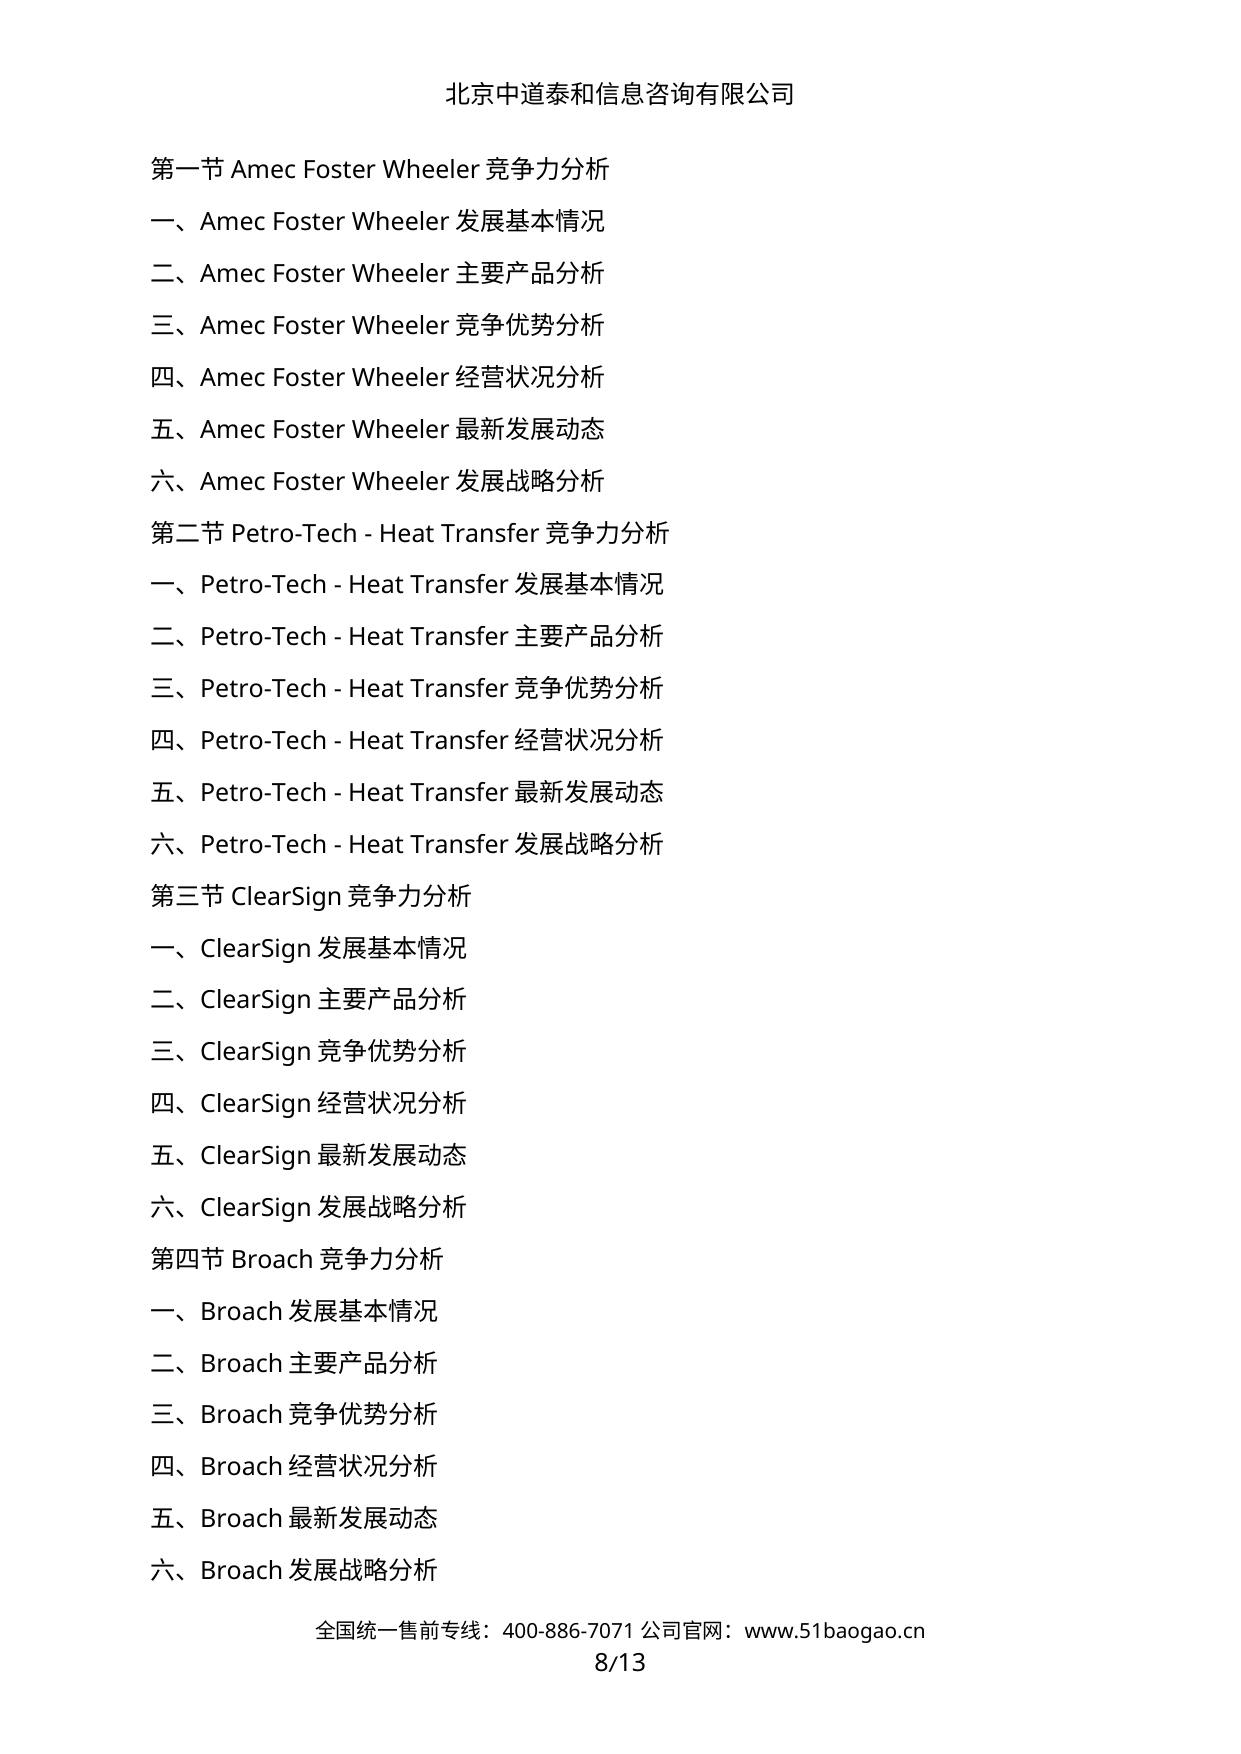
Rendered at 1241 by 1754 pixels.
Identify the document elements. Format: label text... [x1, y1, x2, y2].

text 五、Broach最新发展动态 [150, 1499, 1090, 1535]
text 二、ClearSign主要产品分析 [150, 980, 1090, 1016]
text 一、ClearSign发展基本情况 [150, 928, 1090, 964]
text 第二节 Petro-Tech - Heat Transfer竞争力分析 [150, 513, 1090, 549]
text 三、Amec Foster Wheeler竞争优势分析 [150, 306, 1090, 342]
text 三、Petro-Tech - Heat Transfer竞争优势分析 [150, 669, 1090, 705]
text 五、Petro-Tech - Heat Transfer最新发展动态 [150, 772, 1090, 809]
text 六、ClearSign发展战略分析 [150, 1187, 1090, 1224]
text 第一节 Amec Foster Wheeler竞争力分析 [150, 150, 1090, 186]
text 三、Broach竞争优势分析 [150, 1395, 1090, 1431]
text 三、ClearSign竞争优势分析 [150, 1032, 1090, 1068]
text 五、ClearSign最新发展动态 [150, 1136, 1090, 1172]
text 六、Petro-Tech - Heat Transfer发展战略分析 [150, 824, 1090, 861]
text 二、Amec Foster Wheeler主要产品分析 [150, 254, 1090, 290]
text 二、Broach主要产品分析 [150, 1343, 1090, 1379]
text 六、Broach发展战略分析 [150, 1551, 1090, 1587]
text 四、Amec Foster Wheeler经营状况分析 [150, 357, 1090, 394]
text 第四节 Broach竞争力分析 [150, 1239, 1090, 1276]
text 一、Petro-Tech - Heat Transfer发展基本情况 [150, 565, 1090, 601]
text 四、Petro-Tech - Heat Transfer经营状况分析 [150, 721, 1090, 757]
text 二、Petro-Tech - Heat Transfer主要产品分析 [150, 617, 1090, 653]
text 第三节 ClearSign竞争力分析 [150, 876, 1090, 912]
text 五、Amec Foster Wheeler最新发展动态 [150, 409, 1090, 446]
text 四、ClearSign经营状况分析 [150, 1084, 1090, 1120]
text 一、Broach发展基本情况 [150, 1291, 1090, 1327]
text 六、Amec Foster Wheeler发展战略分析 [150, 461, 1090, 497]
text 四、Broach经营状况分析 [150, 1447, 1090, 1483]
text 一、Amec Foster Wheeler发展基本情况 [150, 202, 1090, 238]
